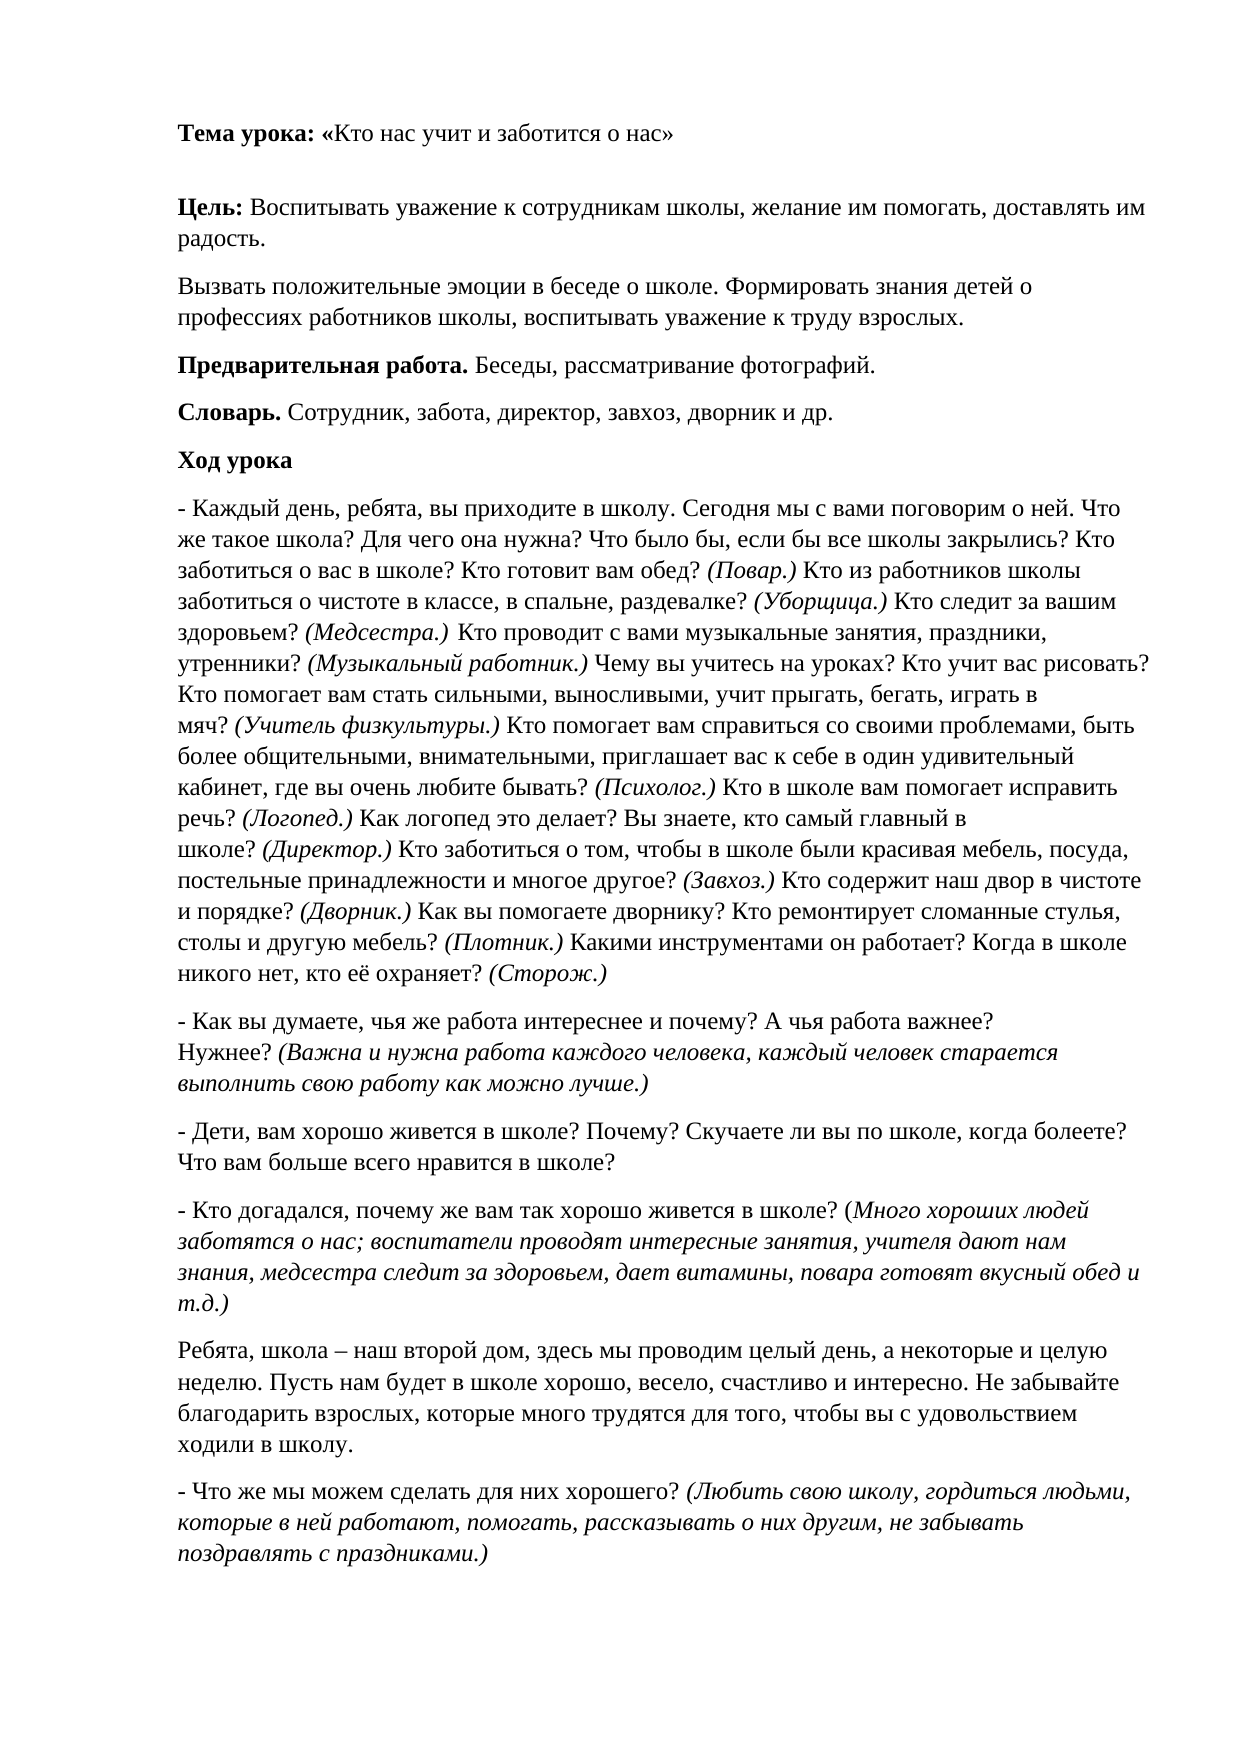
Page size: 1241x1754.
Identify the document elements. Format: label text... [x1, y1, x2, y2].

text Вызвать положительные эмоции в беседе о школе. Формировать знания детей о профессиях работников школы, воспитывать уважение к труду взрослых. [177, 271, 1152, 331]
text Цель: Воспитывать уважение к сотрудникам школы, желание им помогать, доставлять им радость. [177, 192, 1152, 252]
text Тема урока: «Кто нас учит и заботится о нас» [177, 118, 1152, 147]
text - Кто догадался, почему же вам так хорошо живется в школе? (Много хороших людей заботятся о нас; воспитатели проводят интересные занятия, учителя дают нам знания, медсестра следит за здоровьем, дает витамины, повара готовят вкусный обед и т.д.) [177, 1195, 1152, 1317]
text Словарь. Сотрудник, забота, директор, завхоз, дворник и др. [177, 397, 1152, 426]
text Ход урока [177, 445, 1152, 474]
text - Дети, вам хорошо живется в школе? Почему? Скучаете ли вы по школе, когда болеете? Что вам больше всего нравится в школе? [177, 1116, 1152, 1176]
text - Каждый день, ребята, вы приходите в школу. Сегодня мы с вами поговорим о ней. Что же такое школа? Для чего она нужна? Что было бы, если бы все школы закрылись? Кто заботиться о вас в школе? Кто готовит вам обед? (Повар.) Кто из работников школы заботиться о чистоте в классе, в спальне, раздевалке? (Уборщица.) Кто следит за вашим здоровьем? (Медсестра.) Кто проводит с вами музыкальные занятия, праздники, утренники? (Музыкальный работник.) Чему вы учитесь на уроках? Кто учит вас рисовать? Кто помогает вам стать сильными, выносливыми, учит прыгать, бегать, играть в мяч? (Учитель физкультуры.) Кто помогает вам справиться со своими проблемами, быть более общительными, внимательными, приглашает вас к себе в один удивительный кабинет, где вы очень любите бывать? (Психолог.) Кто в школе вам помогает исправить речь? (Логопед.) Как логопед это делает? Вы знаете, кто самый главный в школе? (Директор.) Кто заботиться о том, чтобы в школе были красивая мебель, посуда, постельные принадлежности и многое другое? (Завхоз.) Кто содержит наш двор в чистоте и порядке? (Дворник.) Как вы помогаете дворнику? Кто ремонтирует сломанные стулья, столы и другую мебель? (Плотник.) Какими инструментами он работает? Когда в школе никого нет, кто её охраняет? (Сторож.) [177, 493, 1152, 987]
text Ребята, школа – наш второй дом, здесь мы проводим целый день, а некоторые и целую неделю. Пусть нам будет в школе хорошо, весело, счастливо и интересно. Не забывайте благодарить взрослых, которые много трудятся для того, чтобы вы с удовольствием ходили в школу. [177, 1336, 1152, 1457]
text - Что же мы можем сделать для них хорошего? (Любить свою школу, гордиться людьми, которые в ней работают, помогать, рассказывать о них другим, не забывать поздравлять с праздниками.) [177, 1476, 1152, 1567]
text - Как вы думаете, чья же работа интереснее и почему? А чья работа важнее? Нужнее? (Важна и нужна работа каждого человека, каждый человек старается выполнить свою работу как можно лучше.) [177, 1006, 1152, 1097]
text Предварительная работа. Беседы, рассматривание фотографий. [177, 350, 1152, 378]
